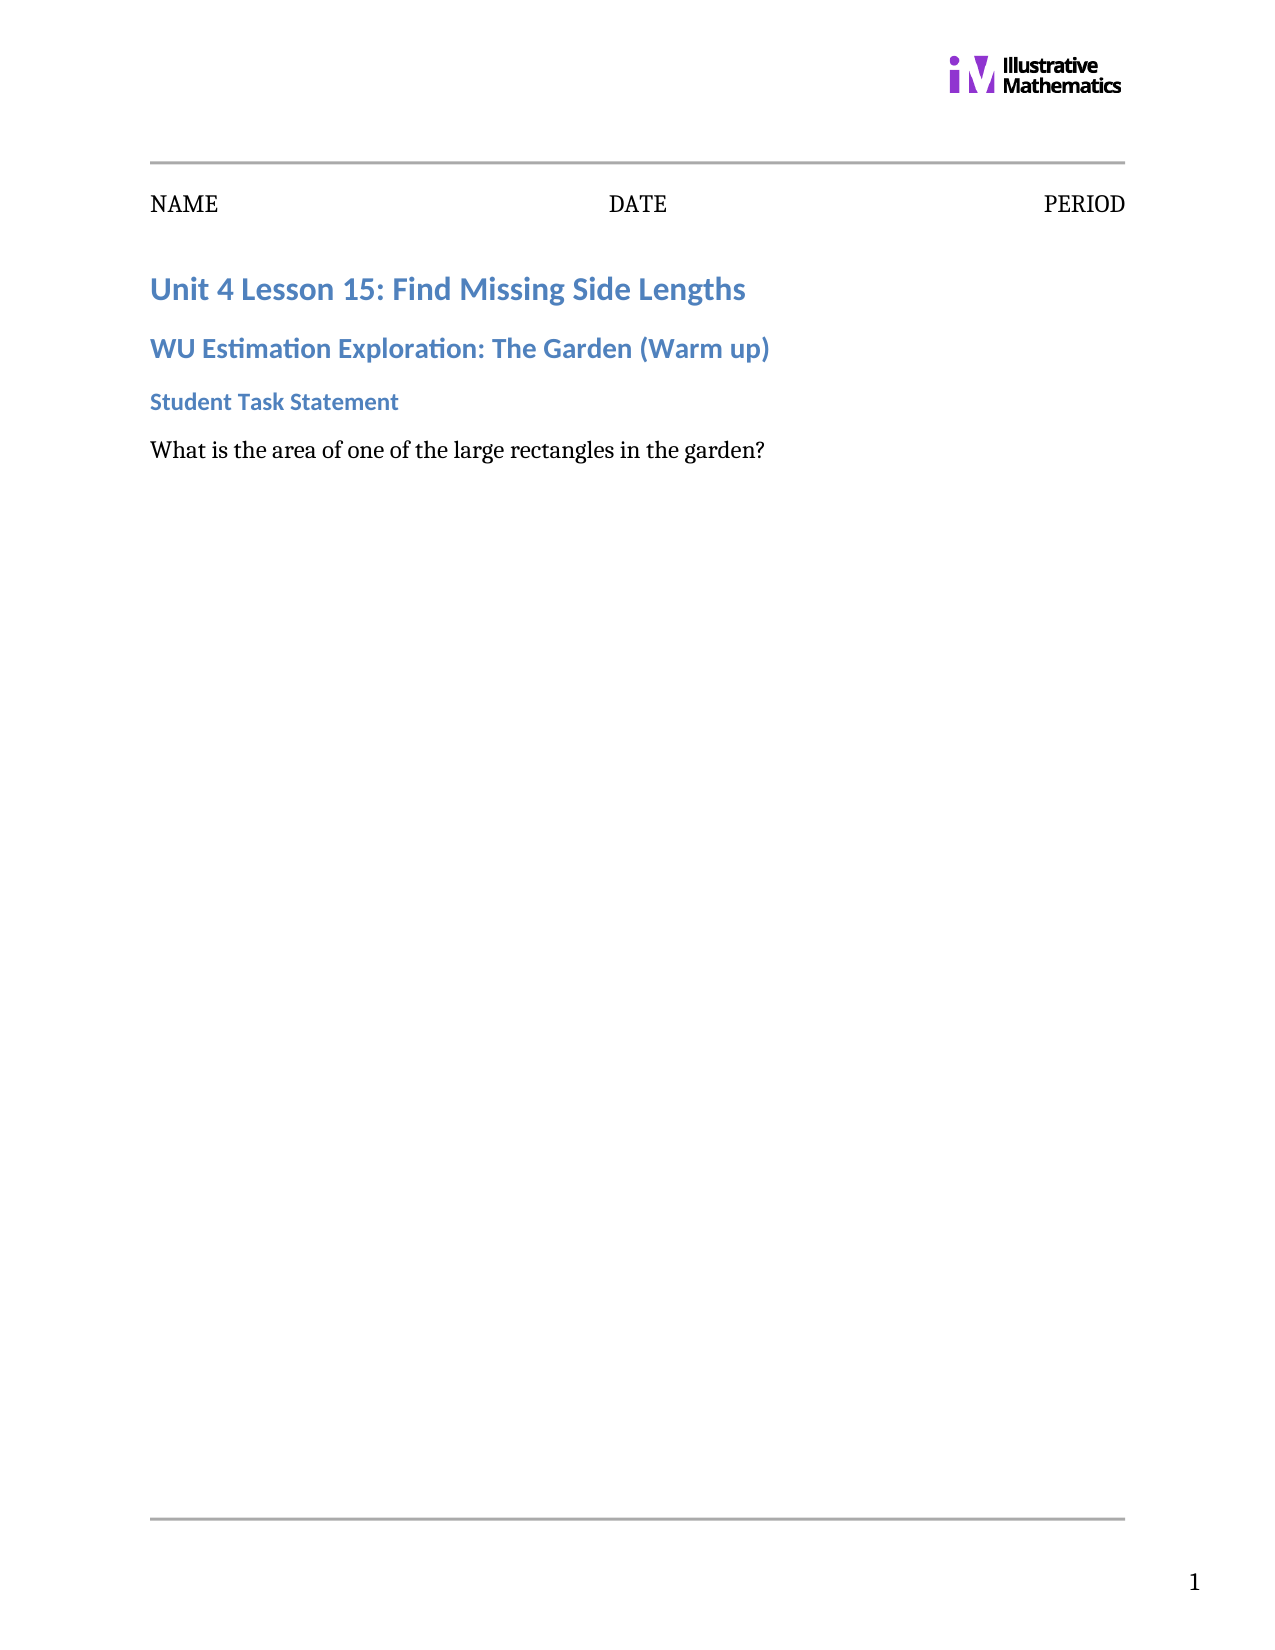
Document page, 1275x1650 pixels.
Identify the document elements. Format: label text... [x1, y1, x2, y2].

subtitle WU Estimation Exploration: The Garden (Warm up) [150, 330, 1125, 366]
picture [949, 55, 1121, 93]
subtitle Unit 4 Lesson 15: Find Missing Side Lengths [150, 268, 1125, 309]
subtitle Student Task Statement [150, 386, 1125, 417]
text What is the area of one of the large rectangles in the garden? [150, 436, 1125, 464]
